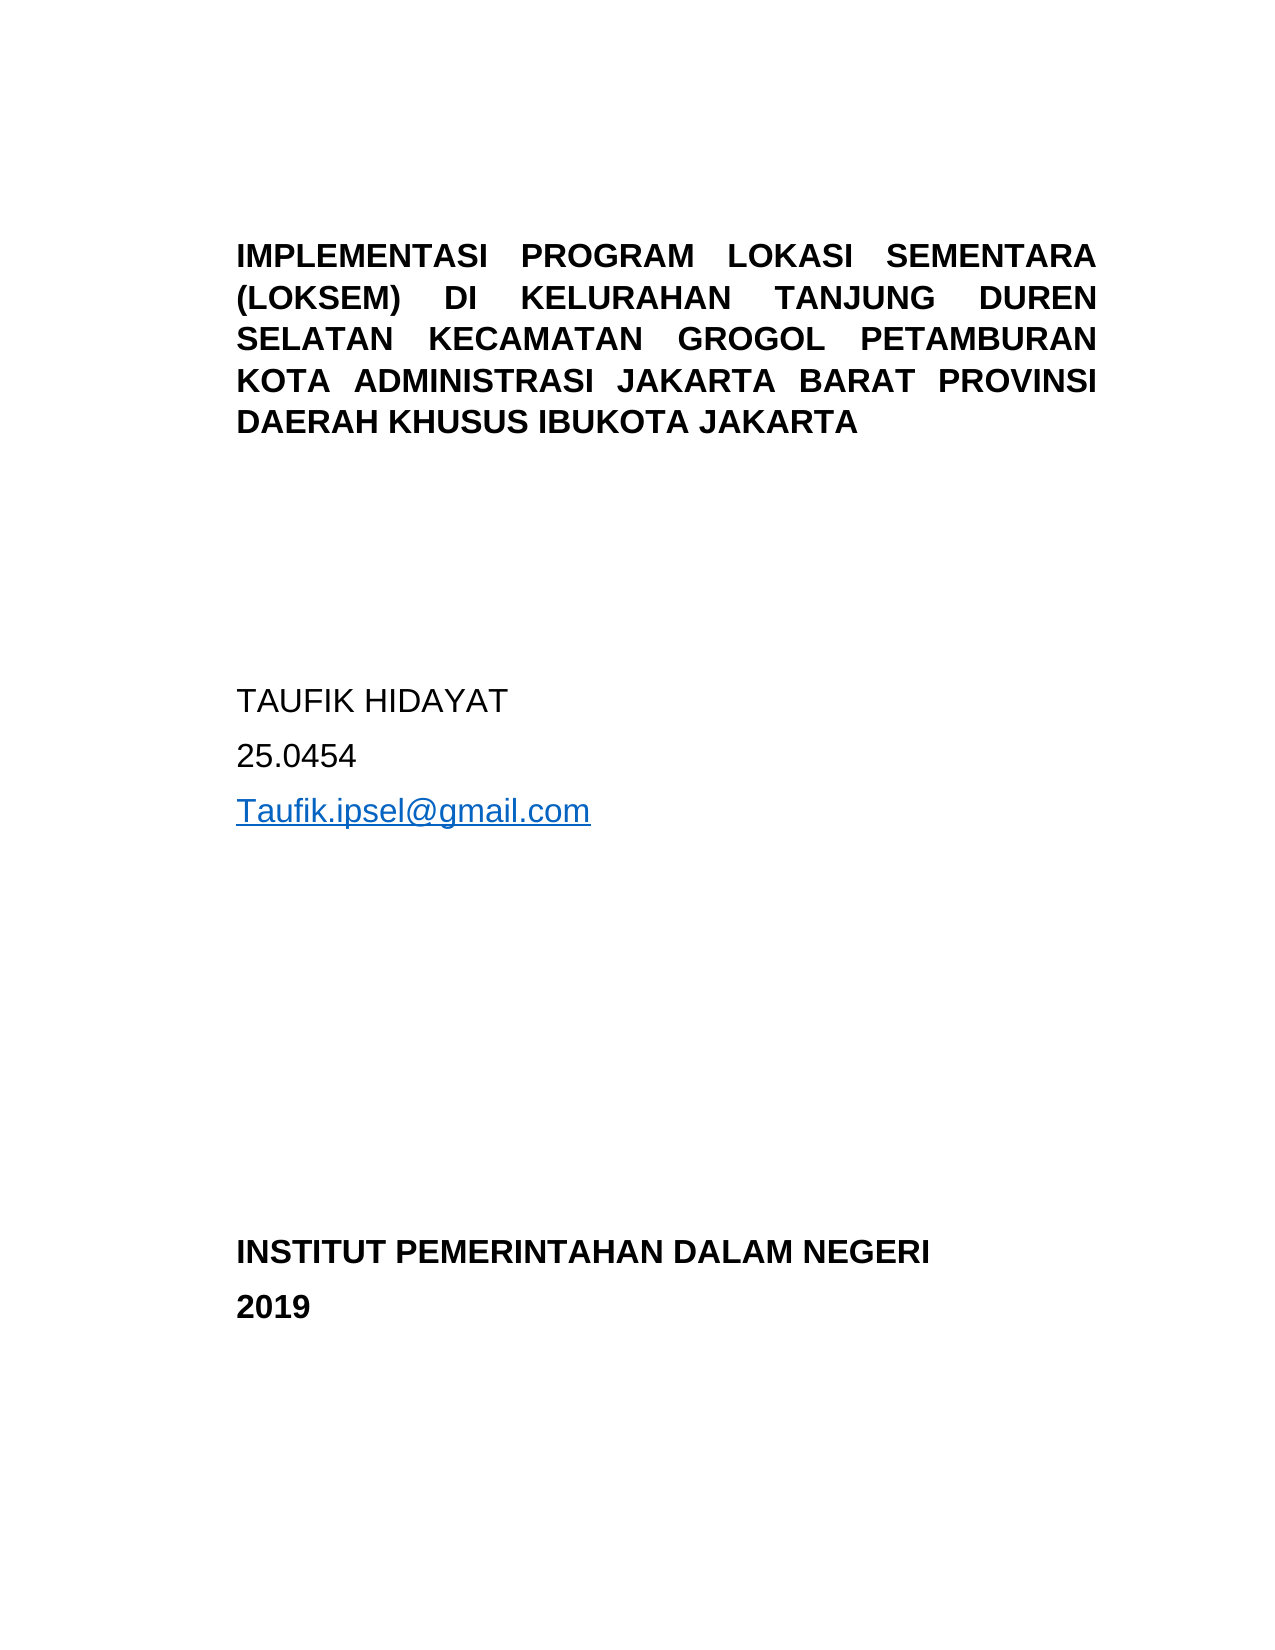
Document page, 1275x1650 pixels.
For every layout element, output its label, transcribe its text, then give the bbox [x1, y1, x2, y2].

text INSTITUT PEMERINTAHAN DALAM NEGERI [236, 1232, 1098, 1270]
text TAUFIK HIDAYAT [236, 681, 1098, 719]
text Taufik.ipsel@gmail.com [236, 791, 1098, 829]
text 25.0454 [236, 736, 1098, 774]
text IMPLEMENTASI PROGRAM LOKASI SEMENTARA (LOKSEM) DI KELURAHAN TANJUNG DUREN SELATAN KECAMATAN GROGOL PETAMBURAN KOTA ADMINISTRASI JAKARTA BARAT PROVINSI DAERAH KHUSUS IBUKOTA JAKARTA [236, 236, 1098, 441]
text 2019 [236, 1287, 1098, 1325]
